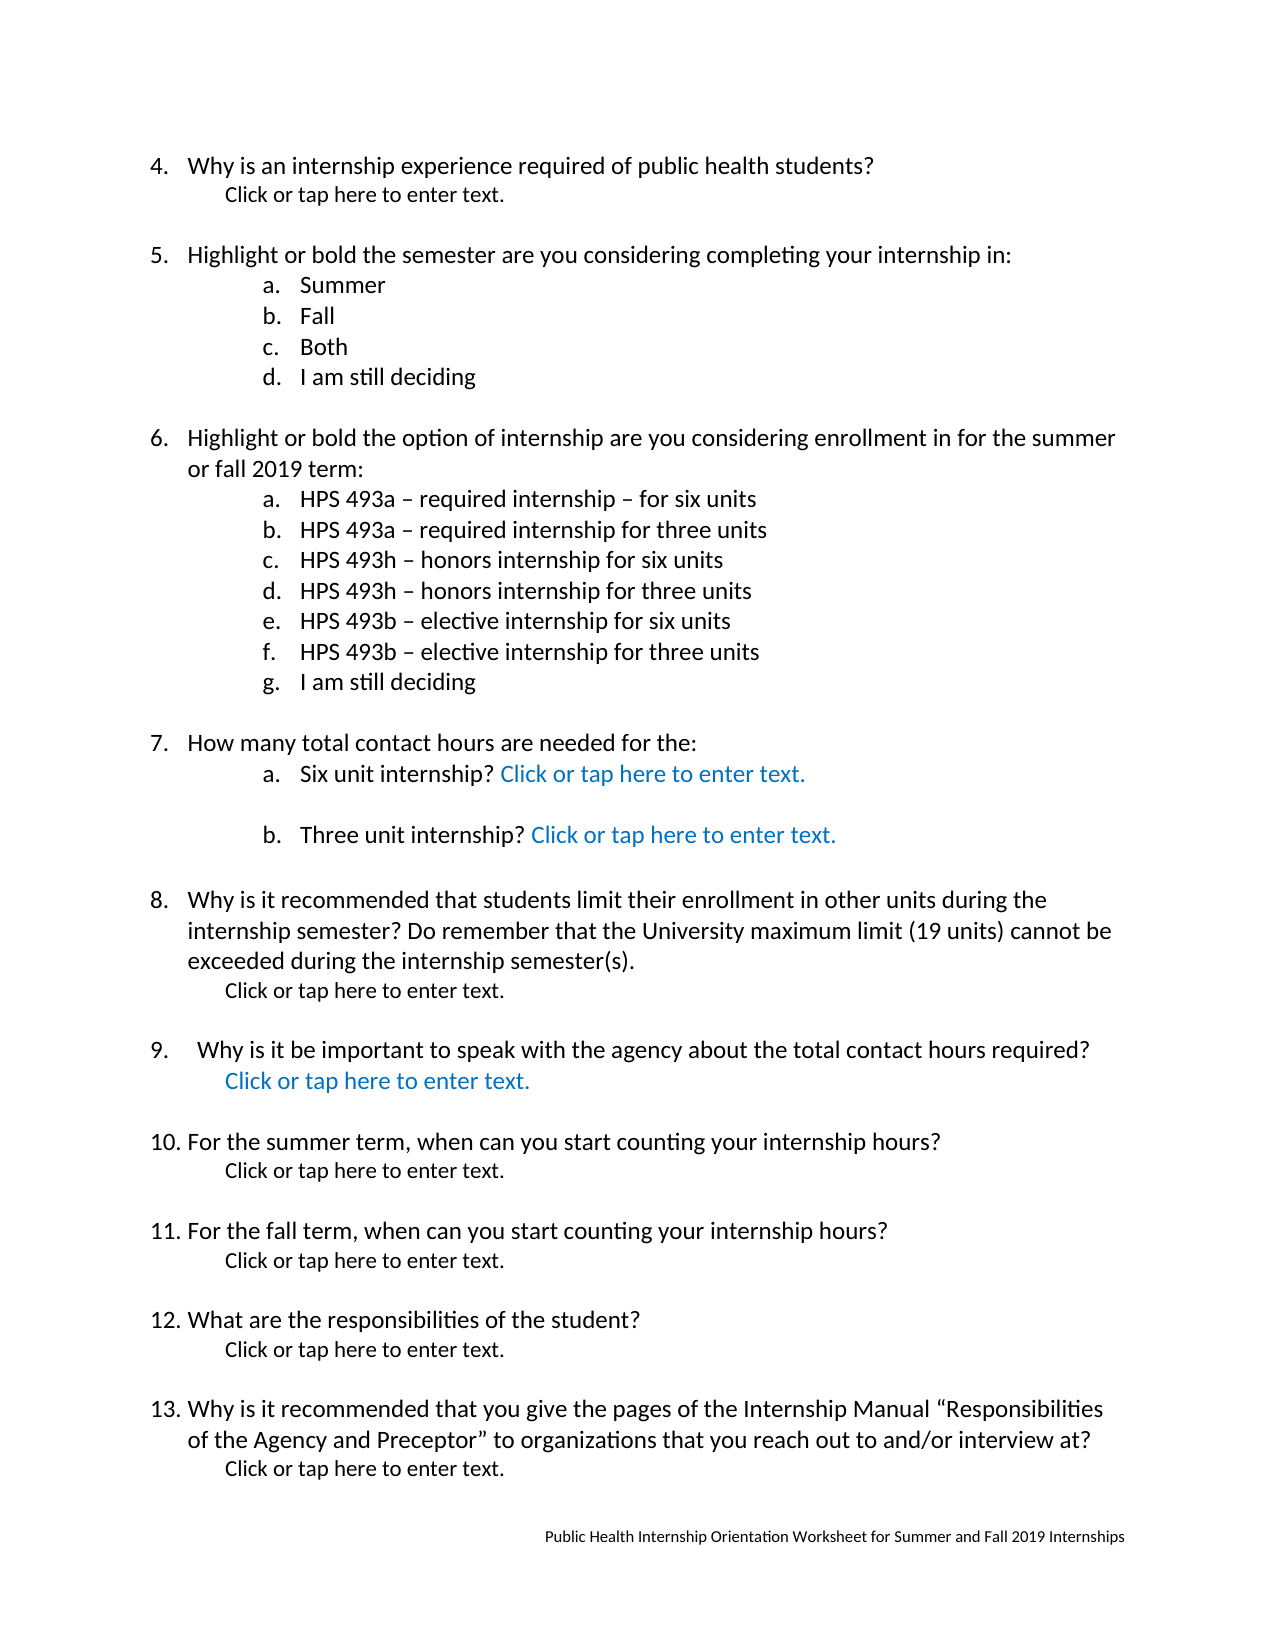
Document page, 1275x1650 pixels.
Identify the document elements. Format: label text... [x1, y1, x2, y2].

list HPS 493a – required internship for three units [262, 514, 1125, 544]
list Highlight or bold the semester are you considering completing your internship in: [150, 239, 1125, 269]
list Summer [262, 269, 1125, 300]
list HPS 493b – elective internship for three units [262, 636, 1125, 666]
list Highlight or bold the option of internship are you considering enrollment in for the summer or fall 2019 term: [150, 422, 1125, 483]
list I am still deciding [262, 361, 1125, 392]
list For the fall term, when can you start counting your internship hours? [150, 1215, 1125, 1246]
list Why is it recommended that you give the pages of the Internship Manual “Responsibilities of the Agency and Preceptor” to organizations that you reach out to and/or interview at? [150, 1393, 1125, 1454]
list Fall [262, 300, 1125, 331]
list HPS 493h – honors internship for six units [262, 544, 1125, 575]
list For the summer term, when can you start counting your internship hours? [150, 1126, 1125, 1157]
list I am still deciding [262, 666, 1125, 697]
list Three unit internship? [262, 819, 1125, 849]
list Six unit internship? [262, 758, 1125, 788]
list How many total contact hours are needed for the: [150, 727, 1125, 758]
list HPS 493h – honors internship for three units [262, 575, 1125, 605]
list HPS 493b – elective internship for six units [262, 605, 1125, 636]
list What are the responsibilities of the student? [150, 1304, 1125, 1335]
list Why is it recommended that students limit their enrollment in other units during the internship semester? Do remember that the University maximum limit (19 units) cannot be exceeded during the internship semester(s). [150, 884, 1125, 976]
list HPS 493a – required internship – for six units [262, 483, 1125, 514]
list Why is it be important to speak with the agency about the total contact hours required? [150, 1034, 1125, 1065]
list Why is an internship experience required of public health students? [150, 150, 1125, 181]
list Both [262, 331, 1125, 361]
